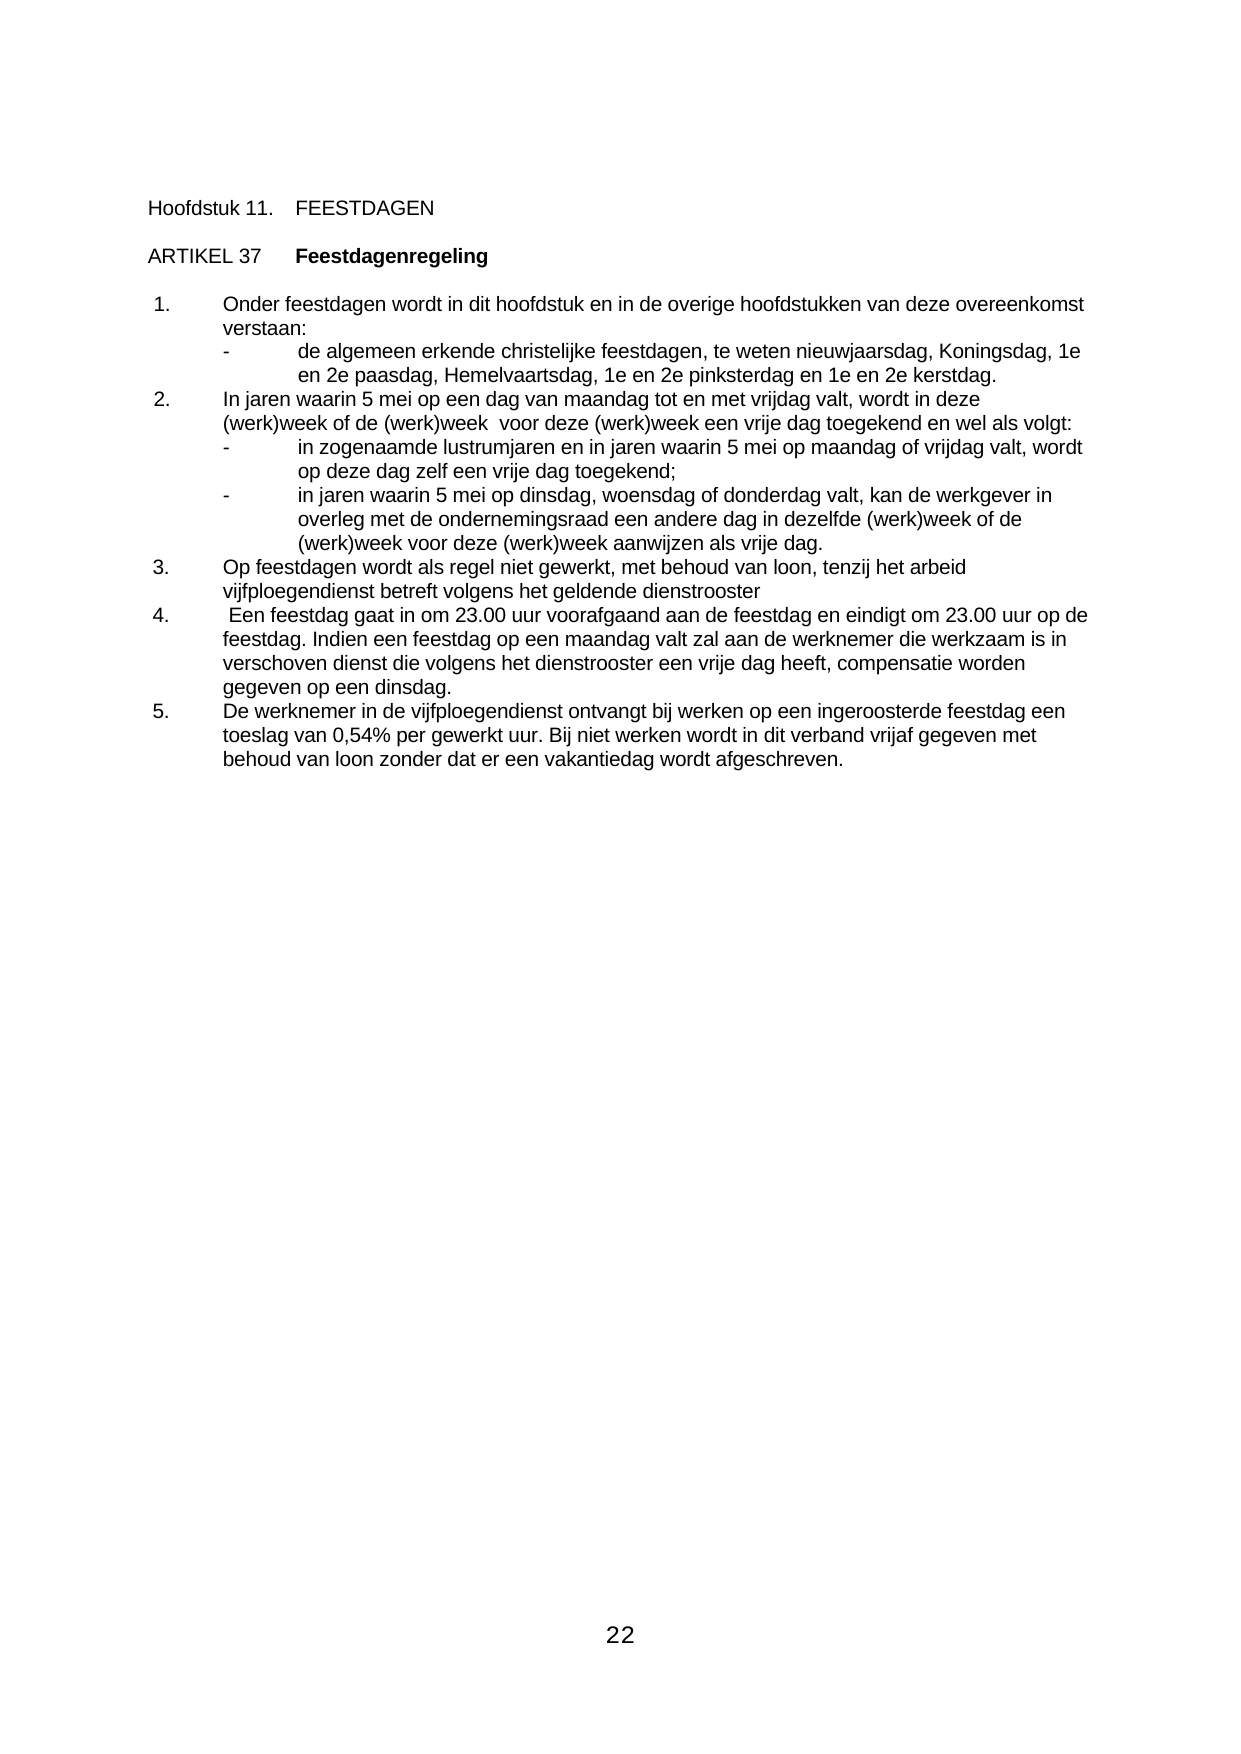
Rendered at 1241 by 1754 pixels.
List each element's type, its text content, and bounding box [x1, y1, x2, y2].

text 1. Onder feestdagen wordt in dit hoofdstuk en in de overige hoofdstukken van deze overeenkomst verstaan: [148, 291, 1093, 339]
text - de algemeen erkende christelijke feestdagen, te weten nieuwjaarsdag, Koningsdag, 1e en 2e paasdag, Hemelvaartsdag, 1e en 2e pinksterdag en 1e en 2e kerstdag. [148, 339, 1093, 387]
text - in jaren waarin 5 mei op dinsdag, woensdag of donderdag valt, kan de werkgever in overleg met de ondernemingsraad een andere dag in dezelfde (werk)week of de (werk)week voor deze (werk)week aanwijzen als vrije dag. [148, 483, 1093, 555]
list Een feestdag gaat in om 23.00 uur voorafgaand aan de feestdag en eindigt om 23.00 uur op de feestdag. Indien een feestdag op een maandag valt zal aan de werknemer die werkzaam is in verschoven dienst die volgens het dienstrooster een vrije dag heeft, compensatie worden gegeven op een dinsdag. [152, 603, 1093, 699]
list Op feestdagen wordt als regel niet gewerkt, met behoud van loon, tenzij het arbeid vijfploegendienst betreft volgens het geldende dienstrooster [152, 555, 1093, 603]
text 2. In jaren waarin 5 mei op een dag van maandag tot en met vrijdag valt, wordt in deze (werk)week of de (werk)week voor deze (werk)week een vrije dag toegekend en wel als volgt: [148, 387, 1093, 435]
text ARTIKEL 37 Feestdagenregeling [148, 243, 1093, 267]
text - in zogenaamde lustrumjaren en in jaren waarin 5 mei op maandag of vrijdag valt, wordt op deze dag zelf een vrije dag toegekend; [148, 435, 1093, 483]
text 5. De werknemer in de vijfploegendienst ontvangt bij werken op een ingeroosterde feestdag een toeslag van 0,54% per gewerkt uur. Bij niet werken wordt in dit verband vrijaf gegeven met behoud van loon zonder dat er een vakantiedag wordt afgeschreven. [152, 699, 1093, 771]
text Hoofdstuk 11. FEESTDAGEN [148, 148, 1093, 219]
